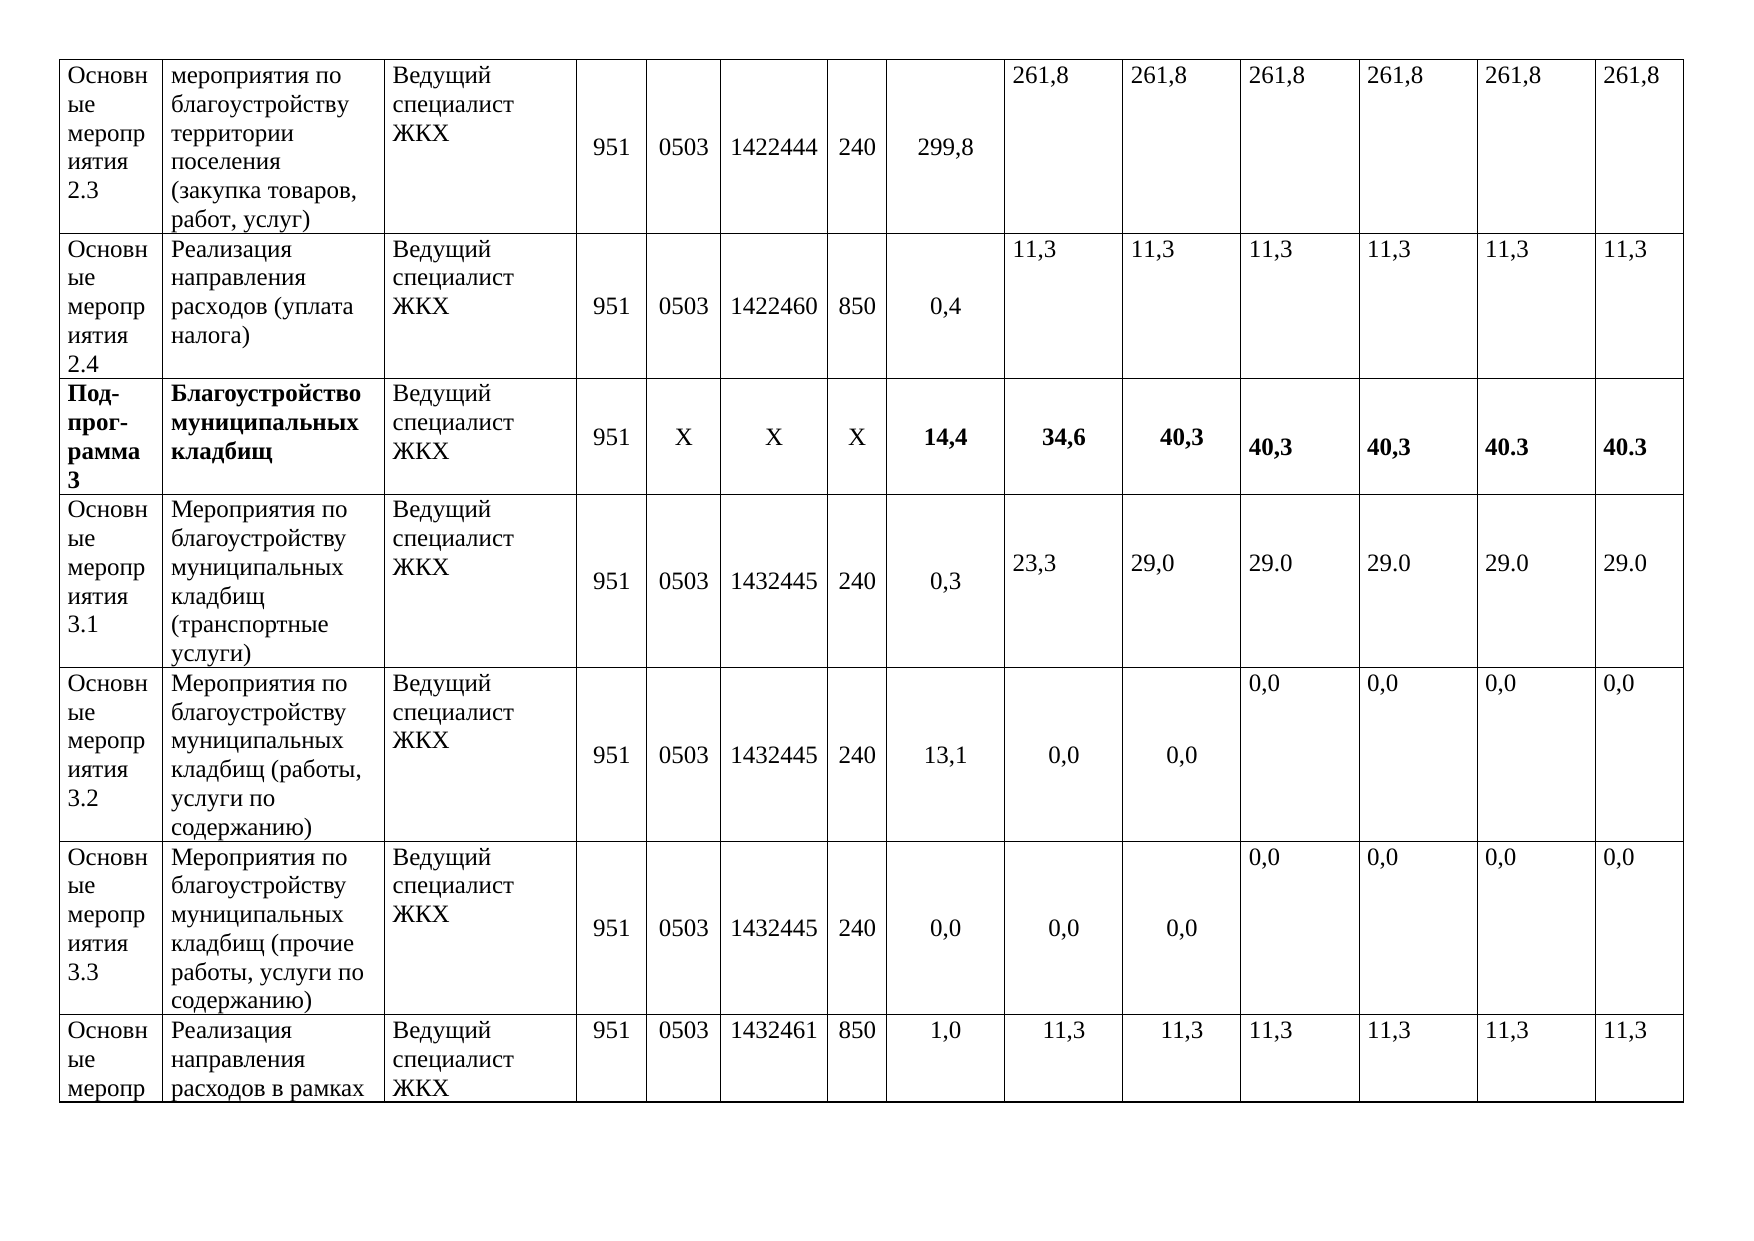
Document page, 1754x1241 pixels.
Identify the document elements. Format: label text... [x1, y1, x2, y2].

table_cell 29.0 [1360, 495, 1477, 667]
table_cell 0,3 [887, 495, 1004, 667]
table_cell 1432445 [721, 842, 827, 1014]
table_cell Основные мероприятия 3.1 [60, 495, 162, 667]
table_cell 1432445 [721, 495, 827, 667]
table_cell 11,3 [1596, 234, 1683, 377]
table_cell 29,0 [1123, 495, 1240, 667]
table_cell Основные мероприятия 2.3 [60, 60, 162, 233]
table_cell 0503 [647, 495, 720, 667]
table_cell 0,0 [887, 842, 1004, 1014]
table_cell 951 [577, 234, 646, 377]
table_cell Мероприятия по благоустройству муниципальных кладбищ (работы, услуги по содержанию) [163, 668, 384, 841]
table_cell 11,3 [1360, 1015, 1477, 1101]
table_cell Основные мероприятия 2.4 [60, 234, 162, 377]
table_cell 951 [577, 668, 646, 841]
table_cell 11,3 [1123, 1015, 1240, 1101]
table_cell 951 [577, 1015, 646, 1101]
table_cell Основные мероприятия 3.2 [60, 668, 162, 841]
table_cell 11,3 [1005, 1015, 1122, 1101]
table_cell 240 [828, 495, 886, 667]
table_cell 13,1 [887, 668, 1004, 841]
table_cell 0,0 [1478, 668, 1595, 841]
table_cell 11,3 [1596, 1015, 1683, 1101]
table_cell 0,0 [1005, 668, 1122, 841]
table_cell 0,0 [1478, 842, 1595, 1014]
table_cell 261,8 [1005, 60, 1122, 233]
table_cell Благоустройство муниципальных кладбищ [163, 379, 384, 493]
table_cell 951 [577, 379, 646, 493]
table_cell 0503 [647, 234, 720, 377]
table_cell 0503 [647, 60, 720, 233]
table_cell 261,8 [1478, 60, 1595, 233]
table_cell 11,3 [1478, 234, 1595, 377]
table_cell 240 [828, 668, 886, 841]
table_cell 240 [828, 60, 886, 233]
table_cell 0503 [647, 842, 720, 1014]
table_cell 34,6 [1005, 379, 1122, 493]
table_cell 11,3 [1360, 234, 1477, 377]
table_cell 11,3 [1478, 1015, 1595, 1101]
table_cell 29.0 [1478, 495, 1595, 667]
table_cell 0,0 [1596, 842, 1683, 1014]
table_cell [60, 1015, 162, 1101]
table_cell 299,8 [887, 60, 1004, 233]
table_cell 29.0 [1596, 495, 1683, 667]
table_cell 261,8 [1360, 60, 1477, 233]
table_cell 850 [828, 1015, 886, 1101]
table_cell 40.3 [1478, 379, 1595, 493]
table_cell 23,3 [1005, 495, 1122, 667]
table_cell 261,8 [1241, 60, 1359, 233]
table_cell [385, 1015, 576, 1101]
table_cell 0,0 [1241, 668, 1359, 841]
table_cell 0,0 [1005, 842, 1122, 1014]
table_cell Реализация направления расходов (уплата налога) [163, 234, 384, 377]
table_cell Ведущий специалист ЖКХ [385, 379, 576, 493]
table_cell 0,0 [1123, 668, 1240, 841]
table_cell Ведущий специалист ЖКХ [385, 234, 576, 377]
table_cell 40,3 [1241, 379, 1359, 493]
table_cell X [721, 379, 827, 493]
table_cell 951 [577, 842, 646, 1014]
table_cell 40,3 [1360, 379, 1477, 493]
table_cell 0,0 [1360, 842, 1477, 1014]
table_cell 40.3 [1596, 379, 1683, 493]
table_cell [163, 1015, 384, 1101]
table_cell X [828, 379, 886, 493]
table_cell X [647, 379, 720, 493]
table_cell 1432445 [721, 668, 827, 841]
table_cell 11,3 [1005, 234, 1122, 377]
table_cell 261,8 [1123, 60, 1240, 233]
table_cell 951 [577, 495, 646, 667]
table_cell 261,8 [1596, 60, 1683, 233]
table_cell Мероприятия по благоустройству муниципальных кладбищ (прочие работы, услуги по содержанию) [163, 842, 384, 1014]
table_cell 11,3 [1241, 1015, 1359, 1101]
table_cell Ведущий специалист ЖКХ [385, 668, 576, 841]
table_cell 1,0 [887, 1015, 1004, 1101]
table_cell 0,4 [887, 234, 1004, 377]
table_cell Основные мероприятия 3.3 [60, 842, 162, 1014]
table_cell мероприятия по благоустройству территории поселения (закупка товаров, работ, услуг) [163, 60, 384, 233]
table_cell 951 [577, 60, 646, 233]
table_cell 11,3 [1241, 234, 1359, 377]
table_cell 0,0 [1596, 668, 1683, 841]
table_cell 240 [828, 842, 886, 1014]
table_cell Мероприятия по благоустройству муниципальных кладбищ (транспортные услуги) [163, 495, 384, 667]
table_cell 29.0 [1241, 495, 1359, 667]
table_cell 0,0 [1360, 668, 1477, 841]
table_cell 1422444 [721, 60, 827, 233]
table_cell 1422460 [721, 234, 827, 377]
table_cell 40,3 [1123, 379, 1240, 493]
table_cell Ведущий специалист ЖКХ [385, 495, 576, 667]
table_cell 850 [828, 234, 886, 377]
table_cell 0503 [647, 1015, 720, 1101]
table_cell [385, 60, 576, 233]
table_cell 14,4 [887, 379, 1004, 493]
table_cell Под- прог-рамма 3 [60, 379, 162, 493]
table_cell 0503 [647, 668, 720, 841]
table_cell 0,0 [1241, 842, 1359, 1014]
table_cell Ведущий специалист ЖКХ [385, 842, 576, 1014]
table_cell 1432461 [721, 1015, 827, 1101]
table_cell 11,3 [1123, 234, 1240, 377]
table_cell 0,0 [1123, 842, 1240, 1014]
